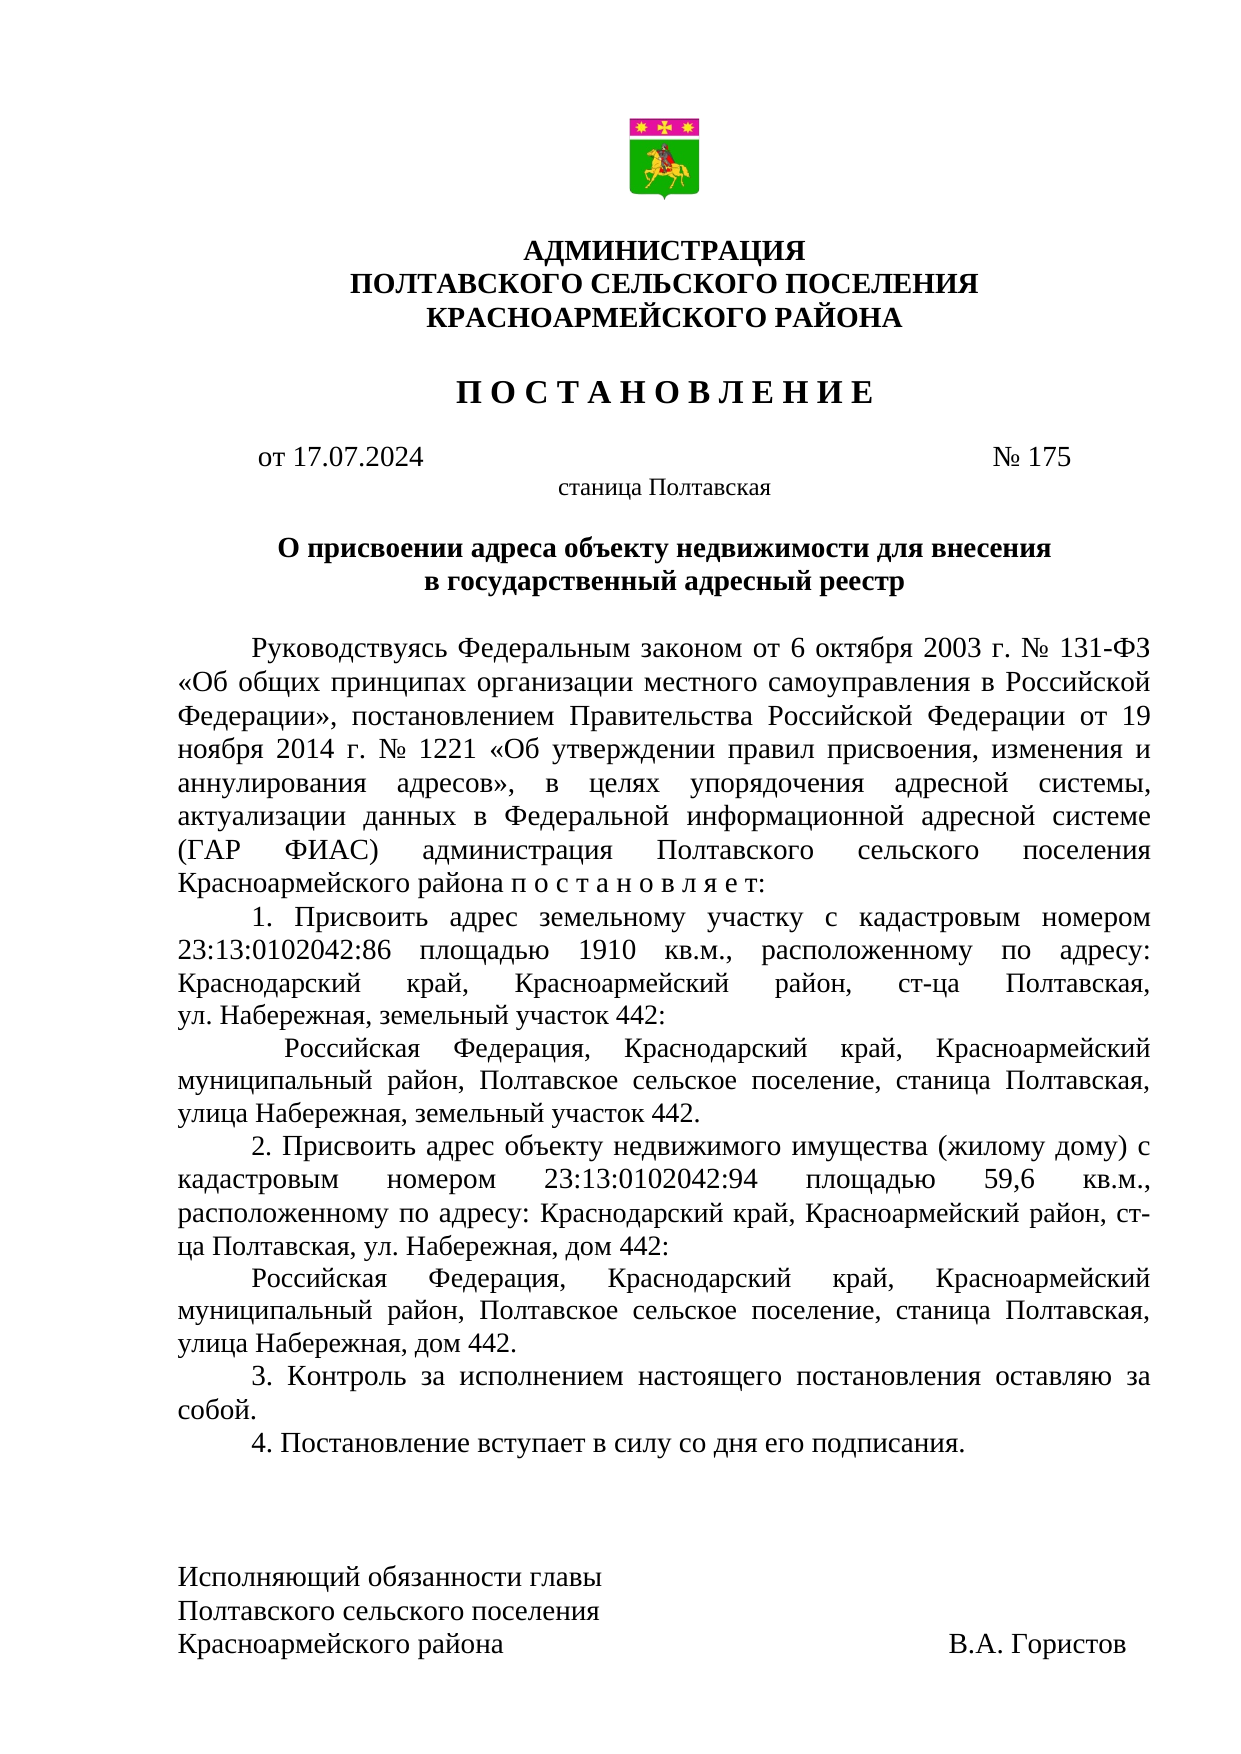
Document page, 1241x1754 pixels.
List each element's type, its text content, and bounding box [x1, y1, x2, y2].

text станица Полтавская [177, 472, 1152, 501]
text Красноармейского района В.А. Гористов [177, 1627, 1152, 1660]
text Полтавского сельского поселения [177, 1593, 1152, 1627]
text 4. Постановление вступает в силу со дня его подписания. [177, 1425, 1152, 1459]
picture [629, 118, 700, 200]
text в государственный адресный реестр [177, 563, 1152, 597]
text ПОЛТАВСКОГО СЕЛЬСКОГО ПОСЕЛЕНИЯ [177, 266, 1152, 300]
text О присвоении адреса объекту недвижимости для внесения [177, 530, 1152, 563]
text 1. Присвоить адрес земельному участку с кадастровым номером 23:13:0102042:86 площадью 1910 кв.м., расположенному по адресу: Краснодарский край, Красноармейский район, ст-ца Полтавская, ул. Набережная, земельный участок 442: [177, 899, 1152, 1031]
text 3. Контроль за исполнением настоящего постановления оставляю за собой. [177, 1358, 1152, 1425]
text Российская Федерация, Краснодарский край, Красноармейский муниципальный район, Полтавское сельское поселение, станица Полтавская, улица Набережная, дом 442. [177, 1261, 1152, 1358]
text 2. Присвоить адрес объекту недвижимого имущества (жилому дому) с кадастровым номером 23:13:0102042:94 площадью 59,6 кв.м., расположенному по адресу: Краснодарский край, Красноармейский район, ст-ца Полтавская, ул. Набережная, дом 442: [177, 1128, 1152, 1261]
text от 17.07.2024 № 175 [177, 439, 1152, 472]
text Российская Федерация, Краснодарский край, Красноармейский муниципальный район, Полтавское сельское поселение, станица Полтавская, улица Набережная, земельный участок 442. [177, 1031, 1152, 1128]
text КРАСНОАРМЕЙСКОГО РАЙОНА [177, 300, 1152, 333]
text Исполняющий обязанности главы [177, 1559, 1152, 1593]
text АДМИНИСТРАЦИЯ [177, 233, 1152, 266]
text Руководствуясь Федеральным законом от 6 октября 2003 г. № 131-ФЗ «Об общих принципах организации местного самоуправления в Российской Федерации», постановлением Правительства Российской Федерации от 19 ноября 2014 г. № 1221 «Об утверждении правил присвоения, изменения и аннулирования адресов», в целях упорядочения адресной системы, актуализации данных в Федеральной информационной адресной системе (ГАР ФИАС) администрация Полтавского сельского поселения Красноармейского района п о с т а н о в л я е т: [177, 631, 1152, 899]
text П О С Т А Н О В Л Е Н И Е [177, 372, 1152, 410]
